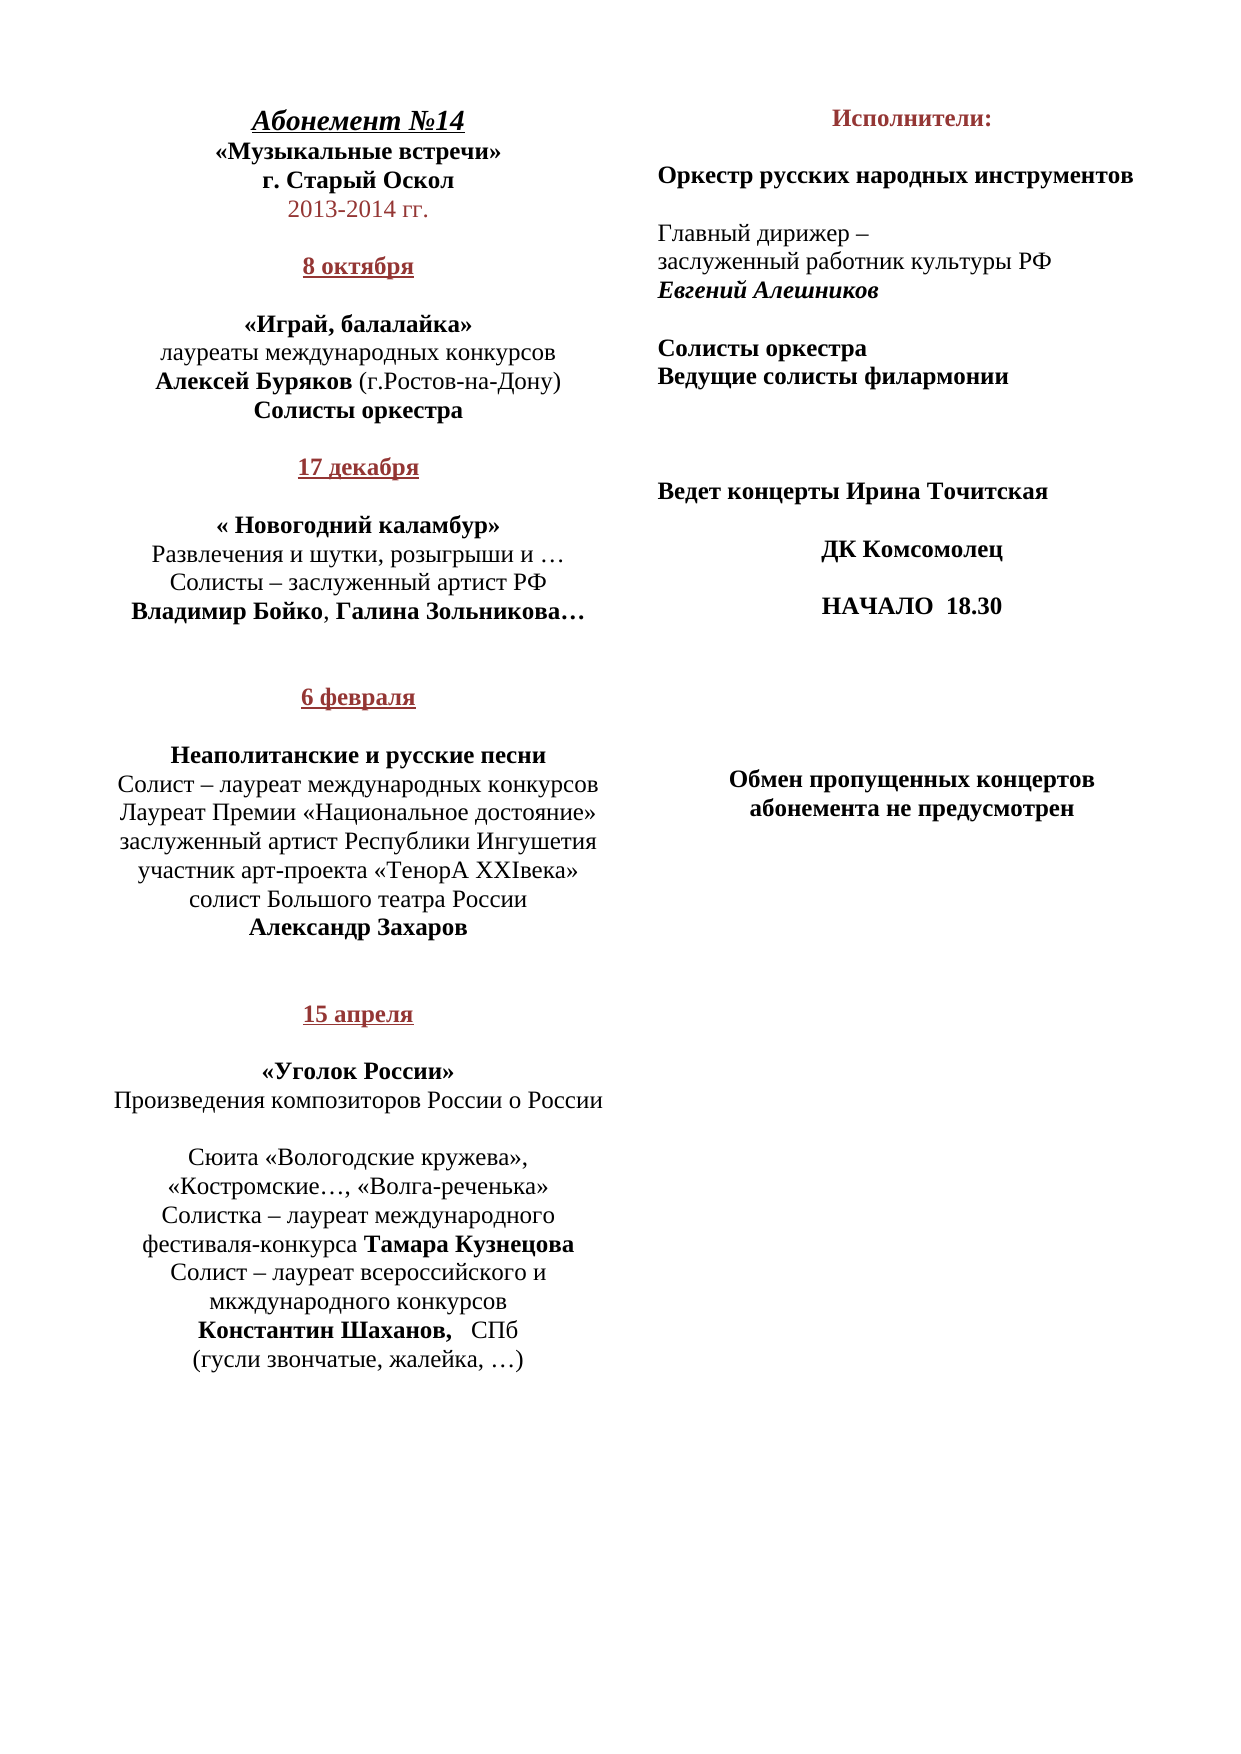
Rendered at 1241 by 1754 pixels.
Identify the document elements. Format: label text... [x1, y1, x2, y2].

text Солистка – лауреат международного фестиваля-конкурса Тамара Кузнецова [103, 1200, 613, 1257]
text участник арт-проекта «ТенорА ХХIвека» [103, 855, 613, 884]
text Обмен пропущенных концертов [657, 764, 1167, 793]
text «Играй, балалайка» [103, 309, 613, 337]
text 8 октября [103, 251, 613, 280]
text Ведет концерты Ирина Точитская [657, 476, 1167, 505]
text Ведущие солисты филармонии [657, 361, 1167, 390]
text 2013-2014 гг. [103, 194, 613, 222]
text Солист – лауреат всероссийского и мкждународного конкурсов [103, 1257, 613, 1315]
text заслуженный работник культуры РФ [657, 246, 1167, 275]
text Неаполитанские и русские песни [103, 740, 613, 769]
text Развлечения и шутки, розыгрыши и … [103, 539, 613, 567]
text г. Старый Оскол [103, 165, 613, 194]
text Солисты – заслуженный артист РФ [103, 567, 613, 596]
text «Костромские…, «Волга-реченька» [103, 1171, 613, 1200]
text Солисты оркестра [657, 333, 1167, 361]
text абонемента не предусмотрен [657, 793, 1167, 821]
text Константин Шаханов, СПб [103, 1315, 613, 1344]
text лауреаты международных конкурсов [103, 337, 613, 366]
text Сюита «Вологодские кружева», [103, 1142, 613, 1171]
text Солисты оркестра [103, 395, 613, 424]
text 15 апреля [103, 999, 613, 1027]
text Евгений Алешников [657, 275, 1167, 304]
text ДК Комсомолец [657, 534, 1167, 563]
text 17 декабря [103, 452, 613, 481]
text Владимир Бойко, Галина Зольникова… [103, 596, 613, 625]
text «Уголок России» [103, 1056, 613, 1085]
text Главный дирижер – [657, 218, 1167, 246]
text солист Большого театра России [103, 884, 613, 912]
text Абонемент №14 [103, 103, 613, 136]
text (гусли звончатые, жалейка, …) [103, 1344, 613, 1372]
text Исполнители: [657, 103, 1167, 131]
text Солист – лауреат международных конкурсов [103, 769, 613, 797]
text «Музыкальные встречи» [103, 136, 613, 165]
text Произведения композиторов России о России [103, 1085, 613, 1114]
text « Новогодний каламбур» [103, 510, 613, 539]
text 6 февраля [103, 682, 613, 711]
text Оркестр русских народных инструментов [657, 160, 1167, 189]
text Александр Захаров [103, 912, 613, 941]
text Алексей Буряков (г.Ростов-на-Дону) [103, 366, 613, 395]
text Лауреат Премии «Национальное достояние» заслуженный артист Республики Ингушетия [103, 797, 613, 855]
text НАЧАЛО 18.30 [657, 591, 1167, 620]
